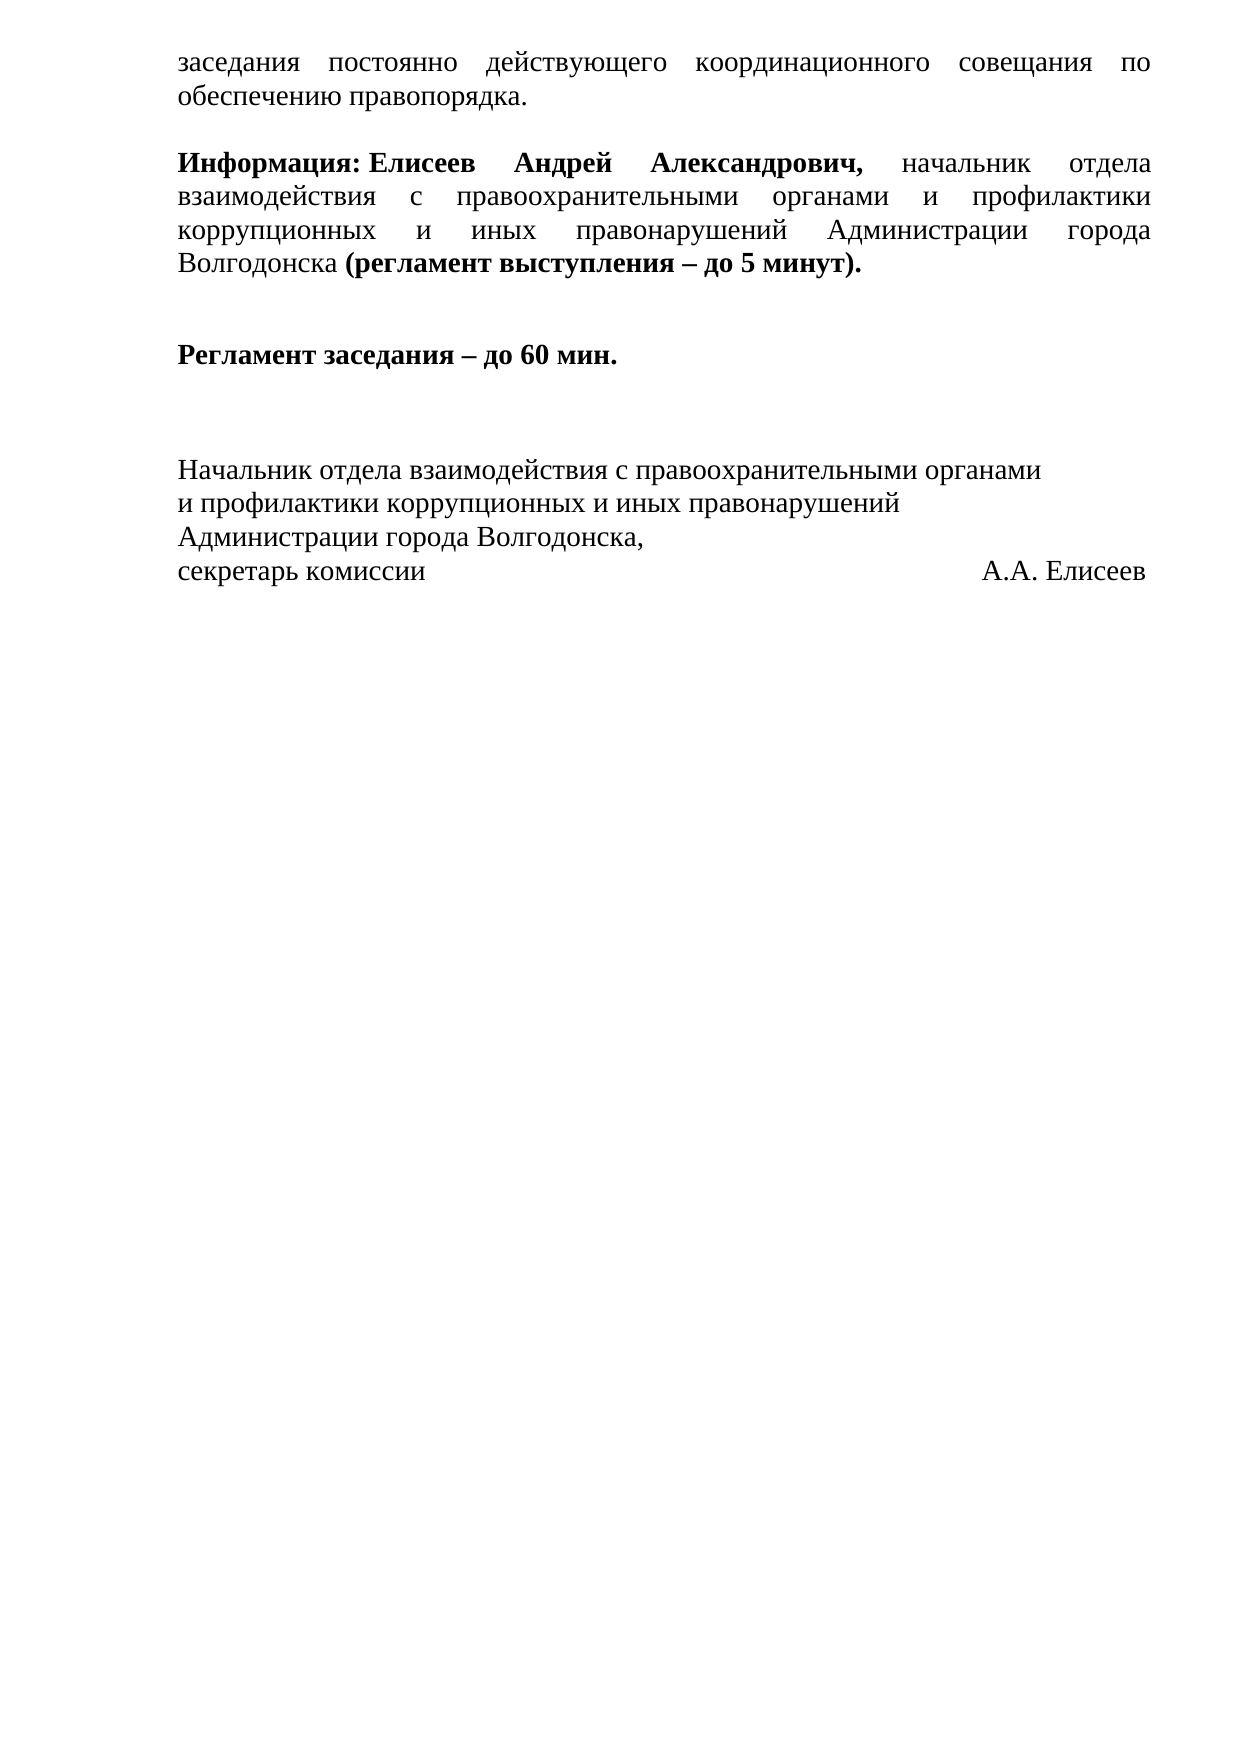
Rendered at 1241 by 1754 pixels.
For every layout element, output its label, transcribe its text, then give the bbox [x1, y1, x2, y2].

text и профилактики коррупционных и иных правонарушений [177, 486, 1152, 519]
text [177, 44, 1152, 111]
text секретарь комиссии А.А. Елисеев [177, 553, 1152, 586]
text Администрации города Волгодонска, [177, 519, 1152, 553]
text Начальник отдела взаимодействия с правоохранительными органами [177, 452, 1152, 486]
text Регламент заседания – до 60 мин. [177, 337, 1152, 370]
text Информация: Елисеев Андрей Александрович, начальник отдела взаимодействия с правоохранительными органами и профилактики коррупционных и иных правонарушений Администрации города Волгодонска (регламент выступления – до 5 минут). [177, 145, 1152, 279]
